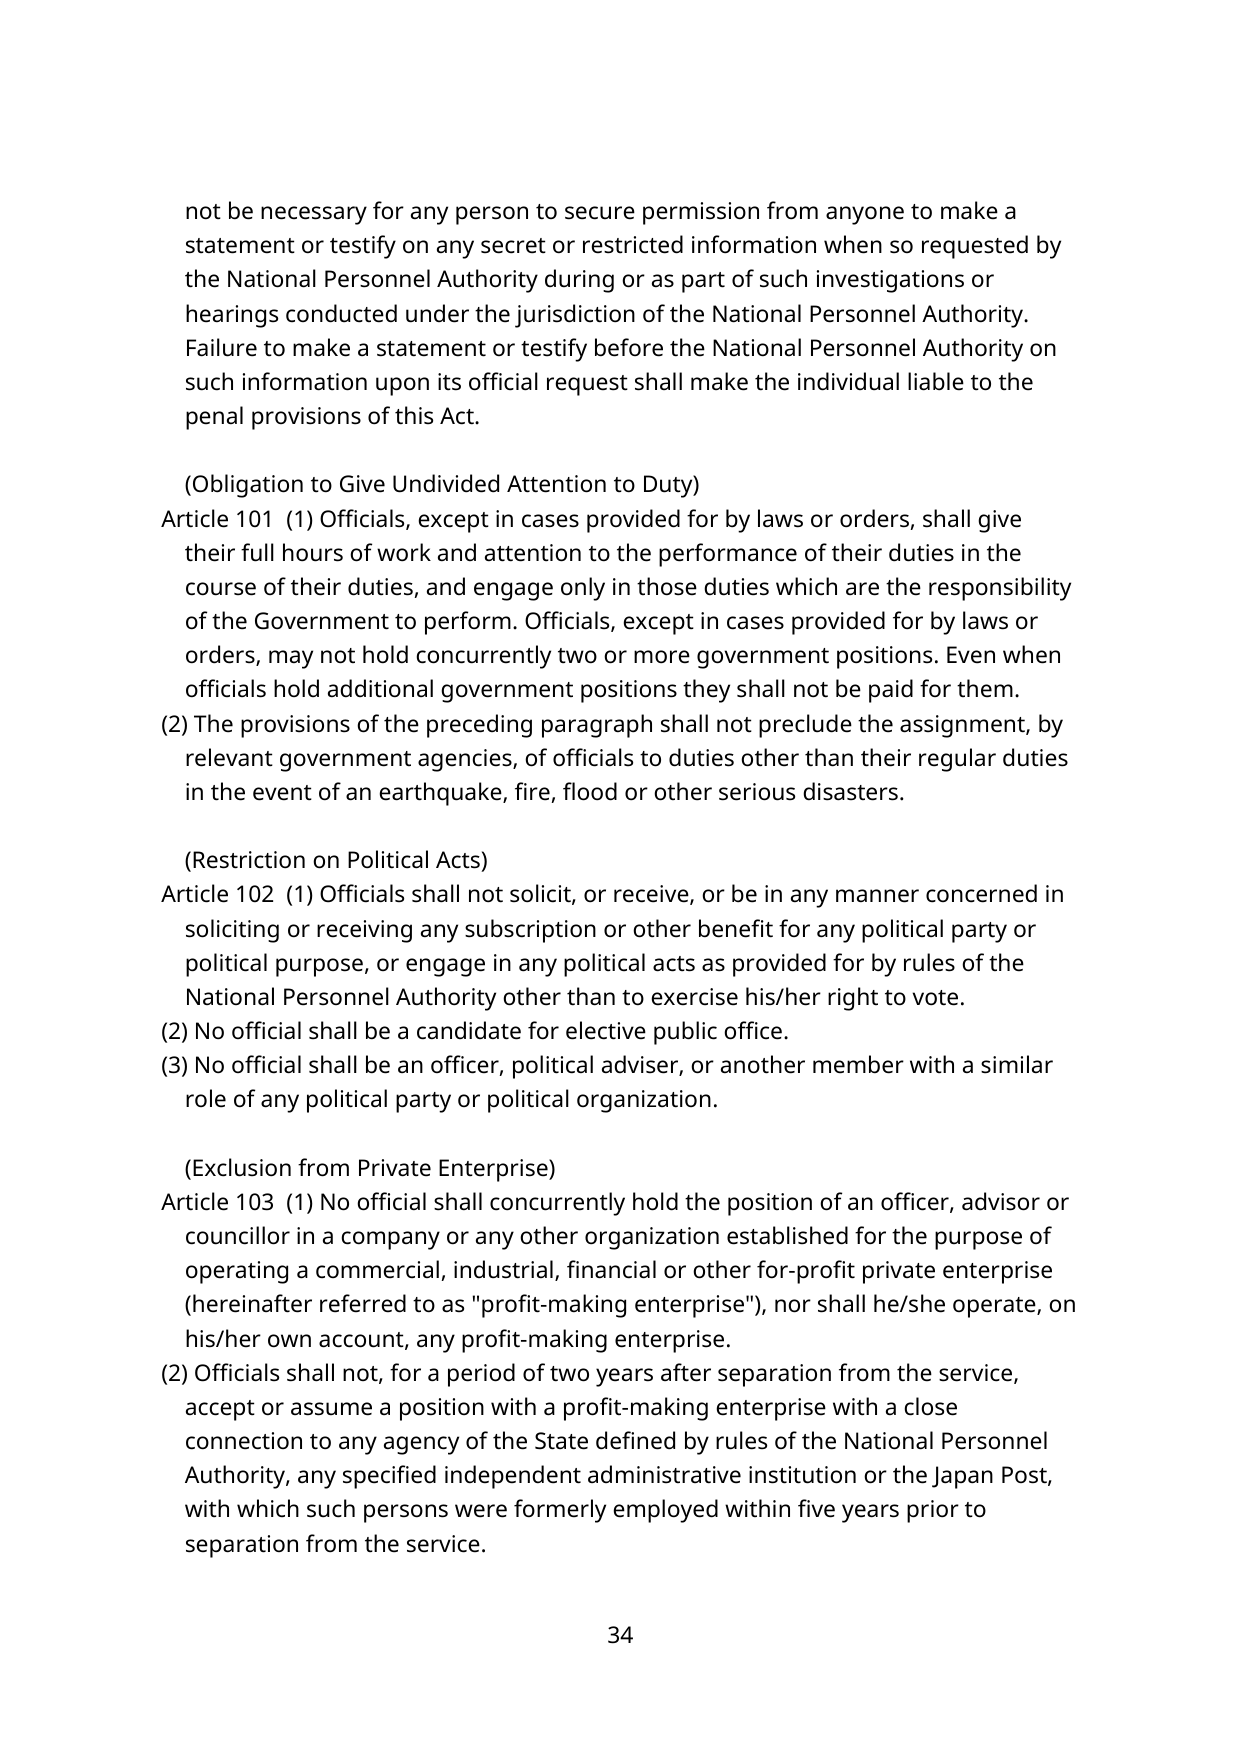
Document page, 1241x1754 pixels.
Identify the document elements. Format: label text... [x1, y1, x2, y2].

text (Exclusion from Private Enterprise) [184, 1150, 1079, 1184]
text (2) No official shall be a candidate for elective public office. [161, 1014, 1079, 1048]
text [161, 194, 1079, 433]
text (3) No official shall be an officer, political adviser, or another member with a similar role of any political party or political organization. [161, 1048, 1079, 1116]
text Article 102 (1) Officials shall not solicit, or receive, or be in any manner concerned in soliciting or receiving any subscription or other benefit for any political party or political purpose, or engage in any political acts as provided for by rules of the National Personnel Authority other than to exercise his/her right to vote. [161, 877, 1079, 1014]
text Article 101 (1) Officials, except in cases provided for by laws or orders, shall give their full hours of work and attention to the performance of their duties in the course of their duties, and engage only in those duties which are the responsibility of the Government to perform. Officials, except in cases provided for by laws or orders, may not hold concurrently two or more government positions. Even when officials hold additional government positions they shall not be paid for them. [161, 501, 1079, 706]
text Article 103 (1) No official shall concurrently hold the position of an officer, advisor or councillor in a company or any other organization established for the purpose of operating a commercial, industrial, financial or other for-profit private enterprise (hereinafter referred to as "profit-making enterprise"), nor shall he/she operate, on his/her own account, any profit-making enterprise. [161, 1184, 1079, 1355]
text (2) The provisions of the preceding paragraph shall not preclude the assignment, by relevant government agencies, of officials to duties other than their regular duties in the event of an earthquake, fire, flood or other serious disasters. [161, 706, 1079, 809]
text (Obligation to Give Undivided Attention to Duty) [184, 467, 1079, 501]
text (Restriction on Political Acts) [184, 843, 1079, 877]
text (2) Officials shall not, for a period of two years after separation from the service, accept or assume a position with a profit-making enterprise with a close connection to any agency of the State defined by rules of the National Personnel Authority, any specified independent administrative institution or the Japan Post, with which such persons were formerly employed within five years prior to separation from the service. [161, 1355, 1079, 1560]
